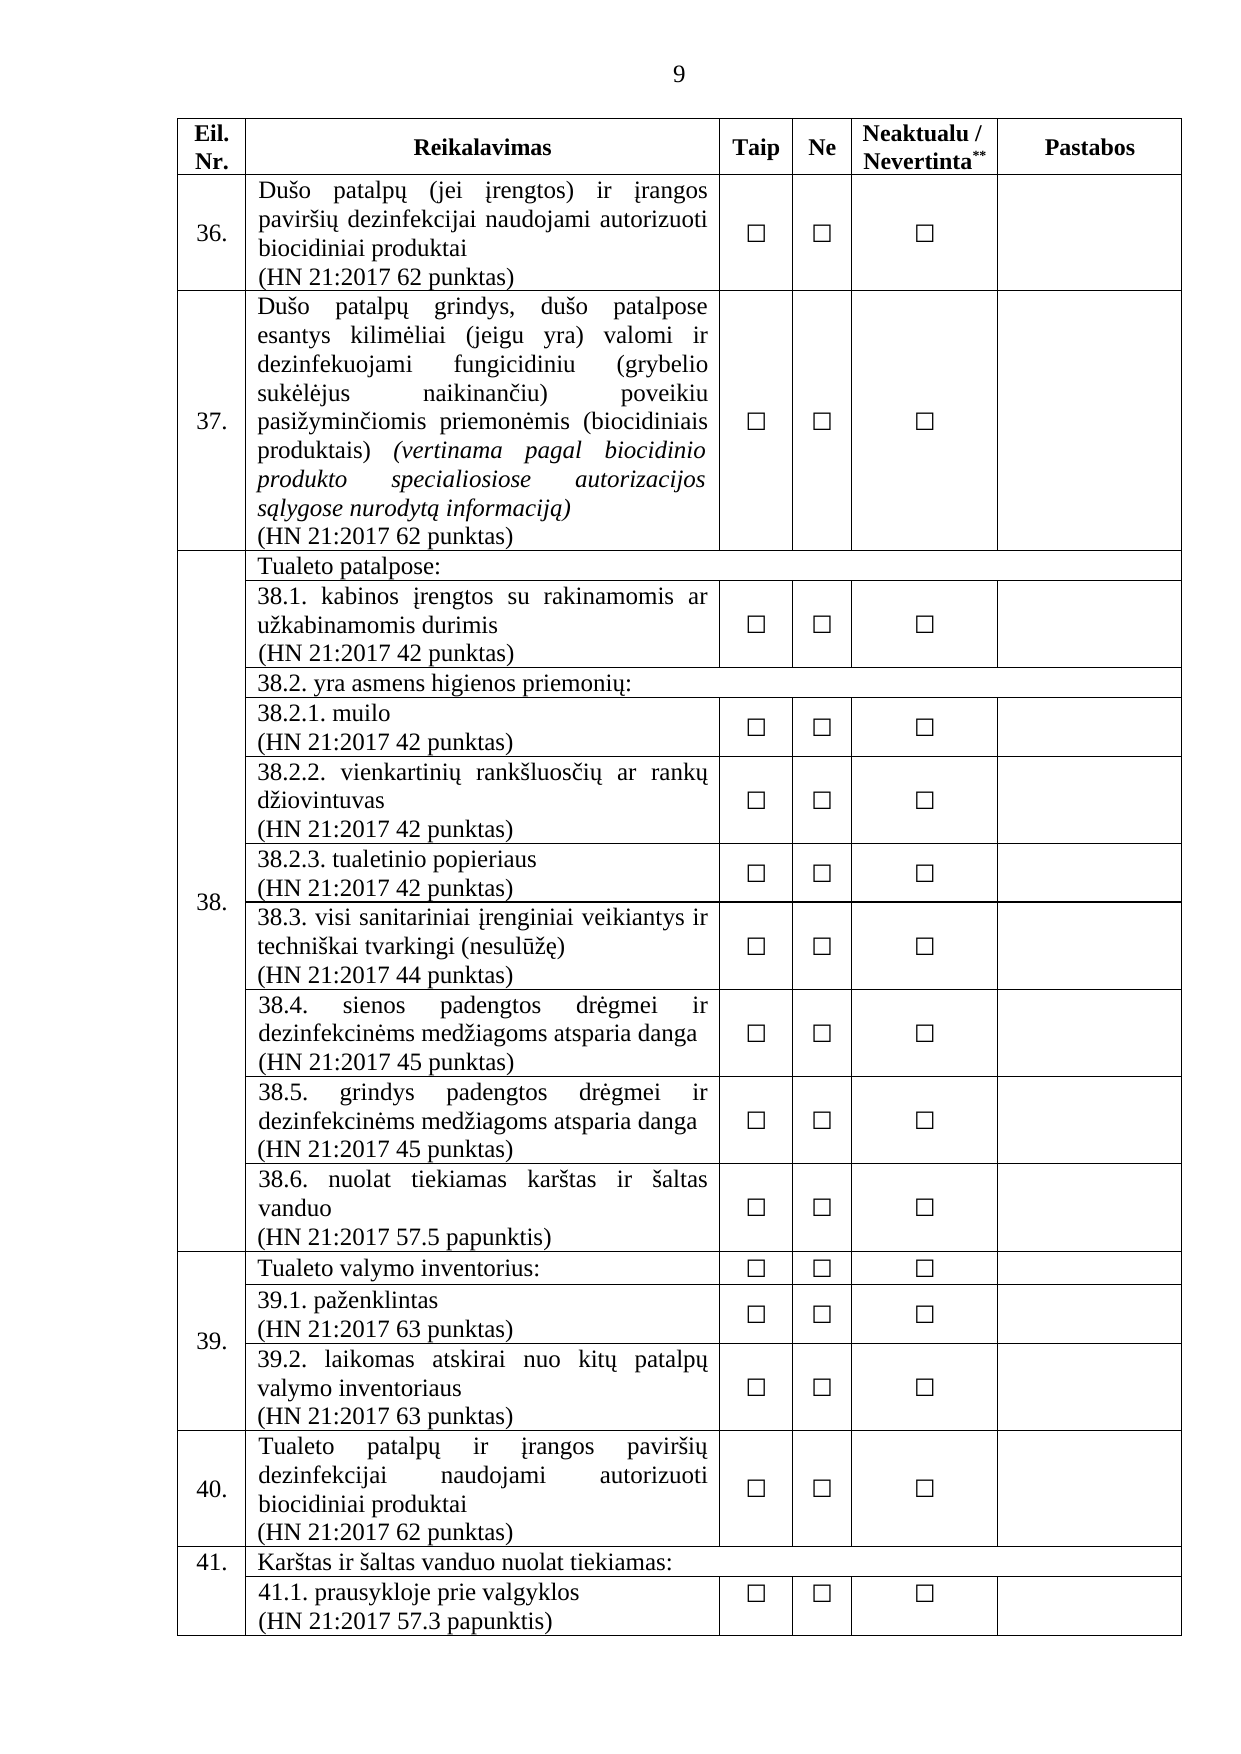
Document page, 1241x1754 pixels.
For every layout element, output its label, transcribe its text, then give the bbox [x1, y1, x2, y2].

table_cell [998, 844, 1181, 901]
table_cell 38. [178, 551, 245, 1251]
table_cell Tualeto patalpų ir įrangos paviršių dezinfekcijai naudojami autorizuoti biocidiniai produktai (HN 21:2017 62 punktas) [246, 1431, 719, 1546]
table_cell 38.1. kabinos įrengtos su rakinamomis ar užkabinamomis durimis (HN 21:2017 42 punktas) [246, 581, 719, 667]
table_header Taip [720, 119, 792, 174]
table_header Eil. Nr. [178, 119, 245, 174]
table_cell [998, 581, 1181, 667]
table_cell [998, 1077, 1181, 1163]
table_cell [998, 990, 1181, 1076]
table_cell 38.2.1. muilo (HN 21:2017 42 punktas) [246, 698, 719, 756]
table_header Neaktualu / Nevertinta** [852, 119, 997, 174]
table_cell [998, 903, 1181, 989]
table_cell 41. [178, 1547, 245, 1634]
table_cell 38.6. nuolat tiekiamas karštas ir šaltas vanduo (HN 21:2017 57.5 papunktis) [246, 1164, 719, 1251]
table_cell 38.3. visi sanitariniai įrenginiai veikiantys ir techniškai tvarkingi (nesulūžę) (HN 21:2017 44 punktas) [246, 903, 719, 989]
table_cell 41.1. prausykloje prie valgyklos (HN 21:2017 57.3 papunktis) [246, 1577, 719, 1634]
table_cell [998, 1285, 1181, 1343]
table_cell 38.2. yra asmens higienos priemonių: [246, 668, 1181, 697]
table_cell [998, 1164, 1181, 1251]
table_cell 38.4. sienos padengtos drėgmei ir dezinfekcinėms medžiagoms atsparia danga (HN 21:2017 45 punktas) [246, 990, 719, 1076]
table_cell 38.2.3. tualetinio popieriaus (HN 21:2017 42 punktas) [246, 844, 719, 901]
table_header Ne [793, 119, 851, 174]
table_cell 39. [178, 1252, 245, 1430]
table_cell [998, 1252, 1181, 1284]
table_cell 38.2.2. vienkartinių rankšluosčių ar rankų džiovintuvas (HN 21:2017 42 punktas) [246, 757, 719, 843]
table_cell [998, 1431, 1181, 1546]
table_cell 37. [178, 291, 245, 550]
table_cell 36. [178, 175, 245, 290]
table_cell Dušo patalpų (jei įrengtos) ir įrangos paviršių dezinfekcijai naudojami autorizuoti biocidiniai produktai (HN 21:2017 62 punktas) [246, 175, 719, 290]
table_cell Tualeto valymo inventorius: [246, 1252, 719, 1284]
table_cell [998, 1344, 1181, 1430]
table_cell 40. [178, 1431, 245, 1546]
table_cell [998, 1577, 1181, 1634]
table_cell [998, 291, 1181, 550]
table_cell 39.1. paženklintas (HN 21:2017 63 punktas) [246, 1285, 719, 1343]
table_cell 38.5. grindys padengtos drėgmei ir dezinfekcinėms medžiagoms atsparia danga (HN 21:2017 45 punktas) [246, 1077, 719, 1163]
table_cell 39.2. laikomas atskirai nuo kitų patalpų valymo inventoriaus (HN 21:2017 63 punktas) [246, 1344, 719, 1430]
table_cell [998, 175, 1181, 290]
table_cell [998, 698, 1181, 756]
table_cell Tualeto patalpose: [246, 551, 1181, 580]
table_cell Karštas ir šaltas vanduo nuolat tiekiamas: [246, 1547, 1181, 1576]
table_cell Dušo patalpų grindys, dušo patalpose esantys kilimėliai (jeigu yra) valomi ir dezinfekuojami fungicidiniu (grybelio sukėlėjus naikinančiu) poveikiu pasižyminčiomis priemonėmis (biocidiniais produktais) (vertinama pagal biocidinio produkto specialiosiose autorizacijos sąlygose nurodytą informaciją) (HN 21:2017 62 punktas) [246, 291, 719, 550]
table_cell [998, 757, 1181, 843]
table_header Pastabos [998, 119, 1181, 174]
table_header Reikalavimas [246, 119, 719, 174]
